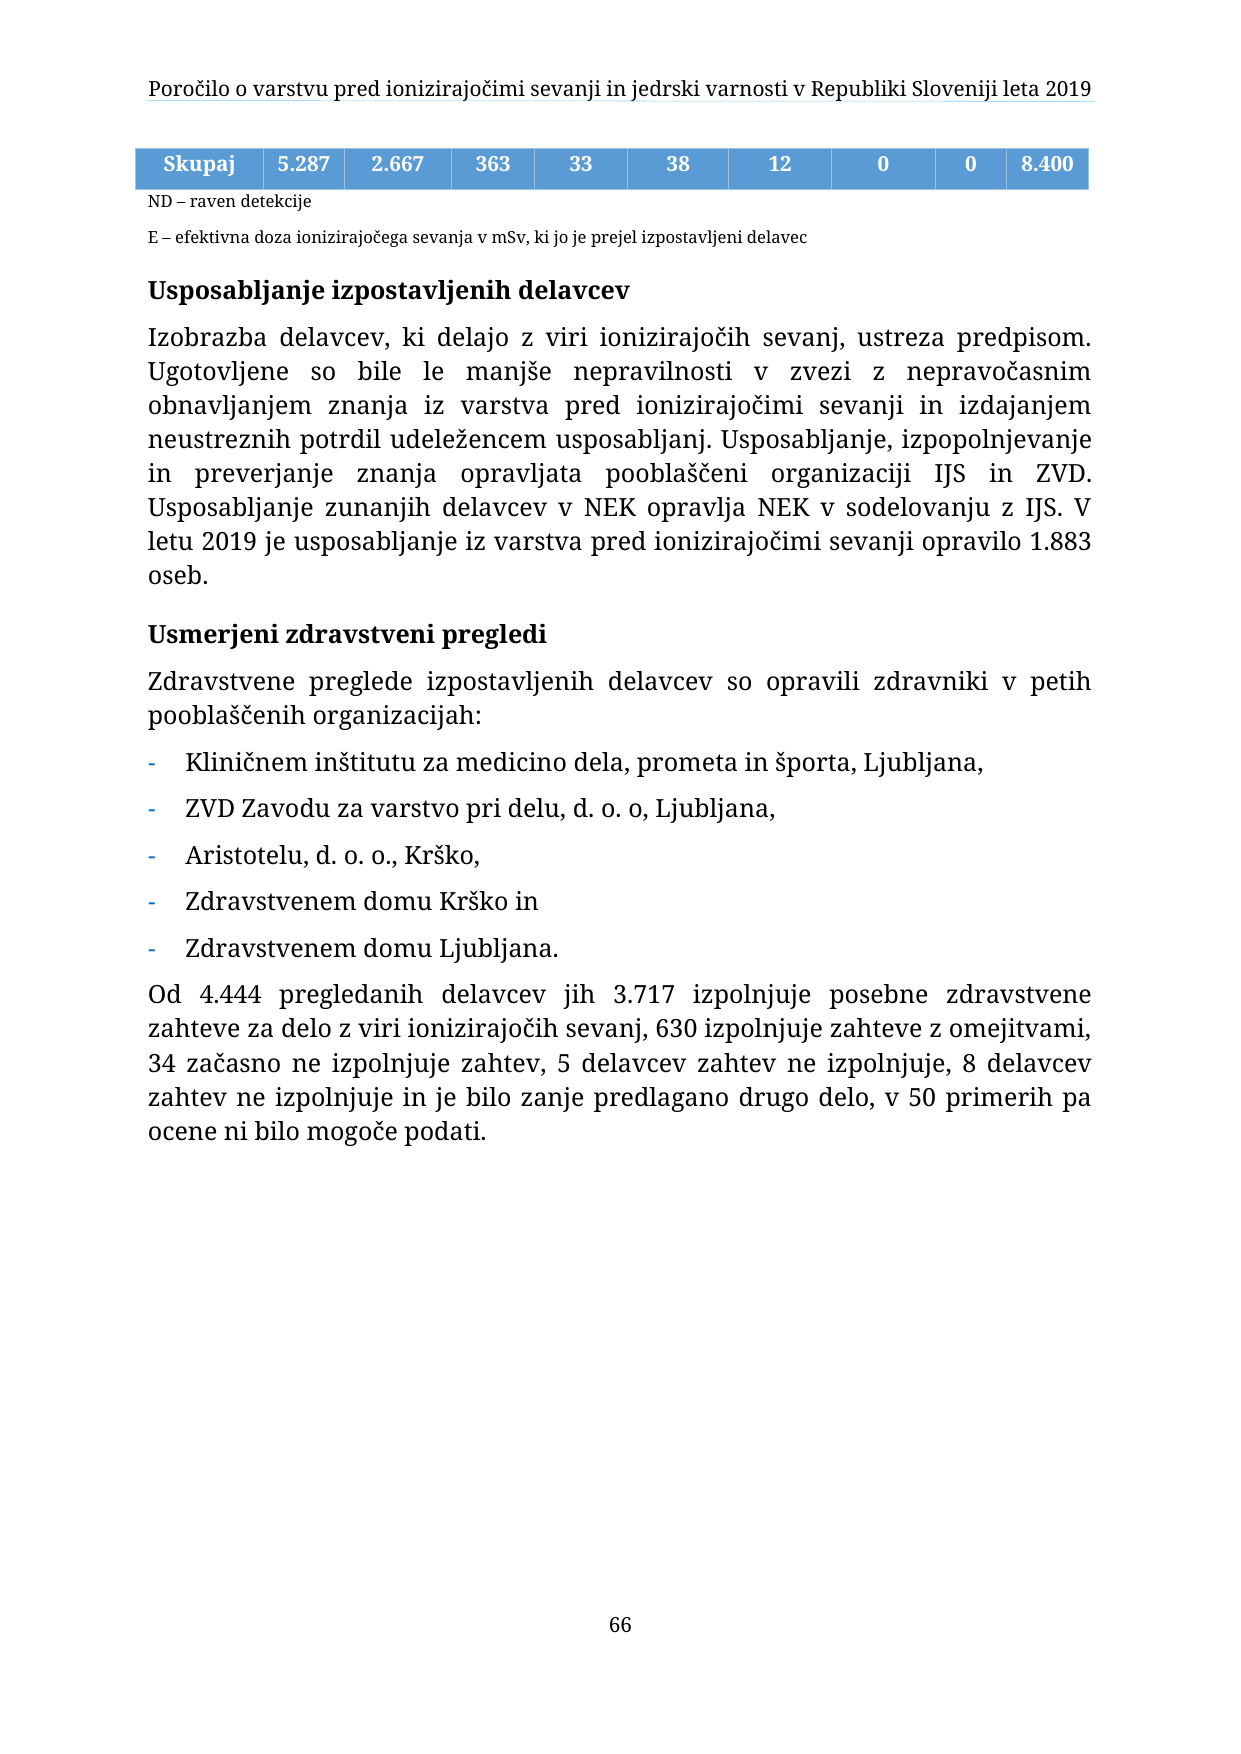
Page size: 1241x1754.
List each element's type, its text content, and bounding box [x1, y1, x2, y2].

text Usmerjeni zdravstveni pregledi [148, 617, 1093, 651]
table_cell 0 [936, 149, 1006, 189]
table_cell 0 [832, 149, 935, 189]
text E – efektivna doza ionizirajočega sevanja v mSv, ki jo je prejel izpostavljeni delavec [148, 225, 1093, 248]
text Zdravstvene preglede izpostavljenih delavcev so opravili zdravniki v petih pooblaščenih organizacijah: [148, 664, 1093, 732]
table_cell 8.400 [1007, 149, 1088, 189]
text ND – raven detekcije [148, 190, 1093, 213]
table_cell 5.287 [264, 149, 344, 189]
text Od 4.444 pregledanih delavcev jih 3.717 izpolnjuje posebne zdravstvene zahteve za delo z viri ionizirajočih sevanj, 630 izpolnjuje zahteve z omejitvami, 34 začasno ne izpolnjuje zahtev, 5 delavcev zahtev ne izpolnjuje, 8 delavcev zahtev ne izpolnjuje in je bilo zanje predlagano drugo delo, v 50 primerih pa ocene ni bilo mogoče podati. [148, 977, 1093, 1147]
table_cell 33 [535, 149, 627, 189]
text Kliničnem inštitutu za medicino dela, prometa in športa, Ljubljana, [148, 744, 1093, 778]
text Zdravstvenem domu Ljubljana. [148, 931, 1093, 964]
text Zdravstvenem domu Krško in [148, 884, 1093, 918]
text Izobrazba delavcev, ki delajo z viri ionizirajočih sevanj, ustreza predpisom. Ugotovljene so bile le manjše nepravilnosti v zvezi z nepravočasnim obnavljanjem znanja iz varstva pred ionizirajočimi sevanji in izdajanjem neustreznih potrdil udeležencem usposabljanj. Usposabljanje, izpopolnjevanje in preverjanje znanja opravljata pooblaščeni organizaciji IJS in ZVD. Usposabljanje zunanjih delavcev v NEK opravlja NEK v sodelovanju z IJS. V letu 2019 je usposabljanje iz varstva pred ionizirajočimi sevanji opravilo 1.883 oseb. [148, 319, 1093, 592]
table_cell 38 [628, 149, 728, 189]
text Usposabljanje izpostavljenih delavcev [148, 273, 1093, 307]
table_cell 12 [729, 149, 831, 189]
text Aristotelu, d. o. o., Krško, [148, 837, 1093, 871]
table_cell 2.667 [345, 149, 451, 189]
table_cell 363 [452, 149, 534, 189]
text ZVD Zavodu za varstvo pri delu, d. o. o, Ljubljana, [148, 791, 1093, 825]
table_cell Skupaj [136, 149, 263, 189]
